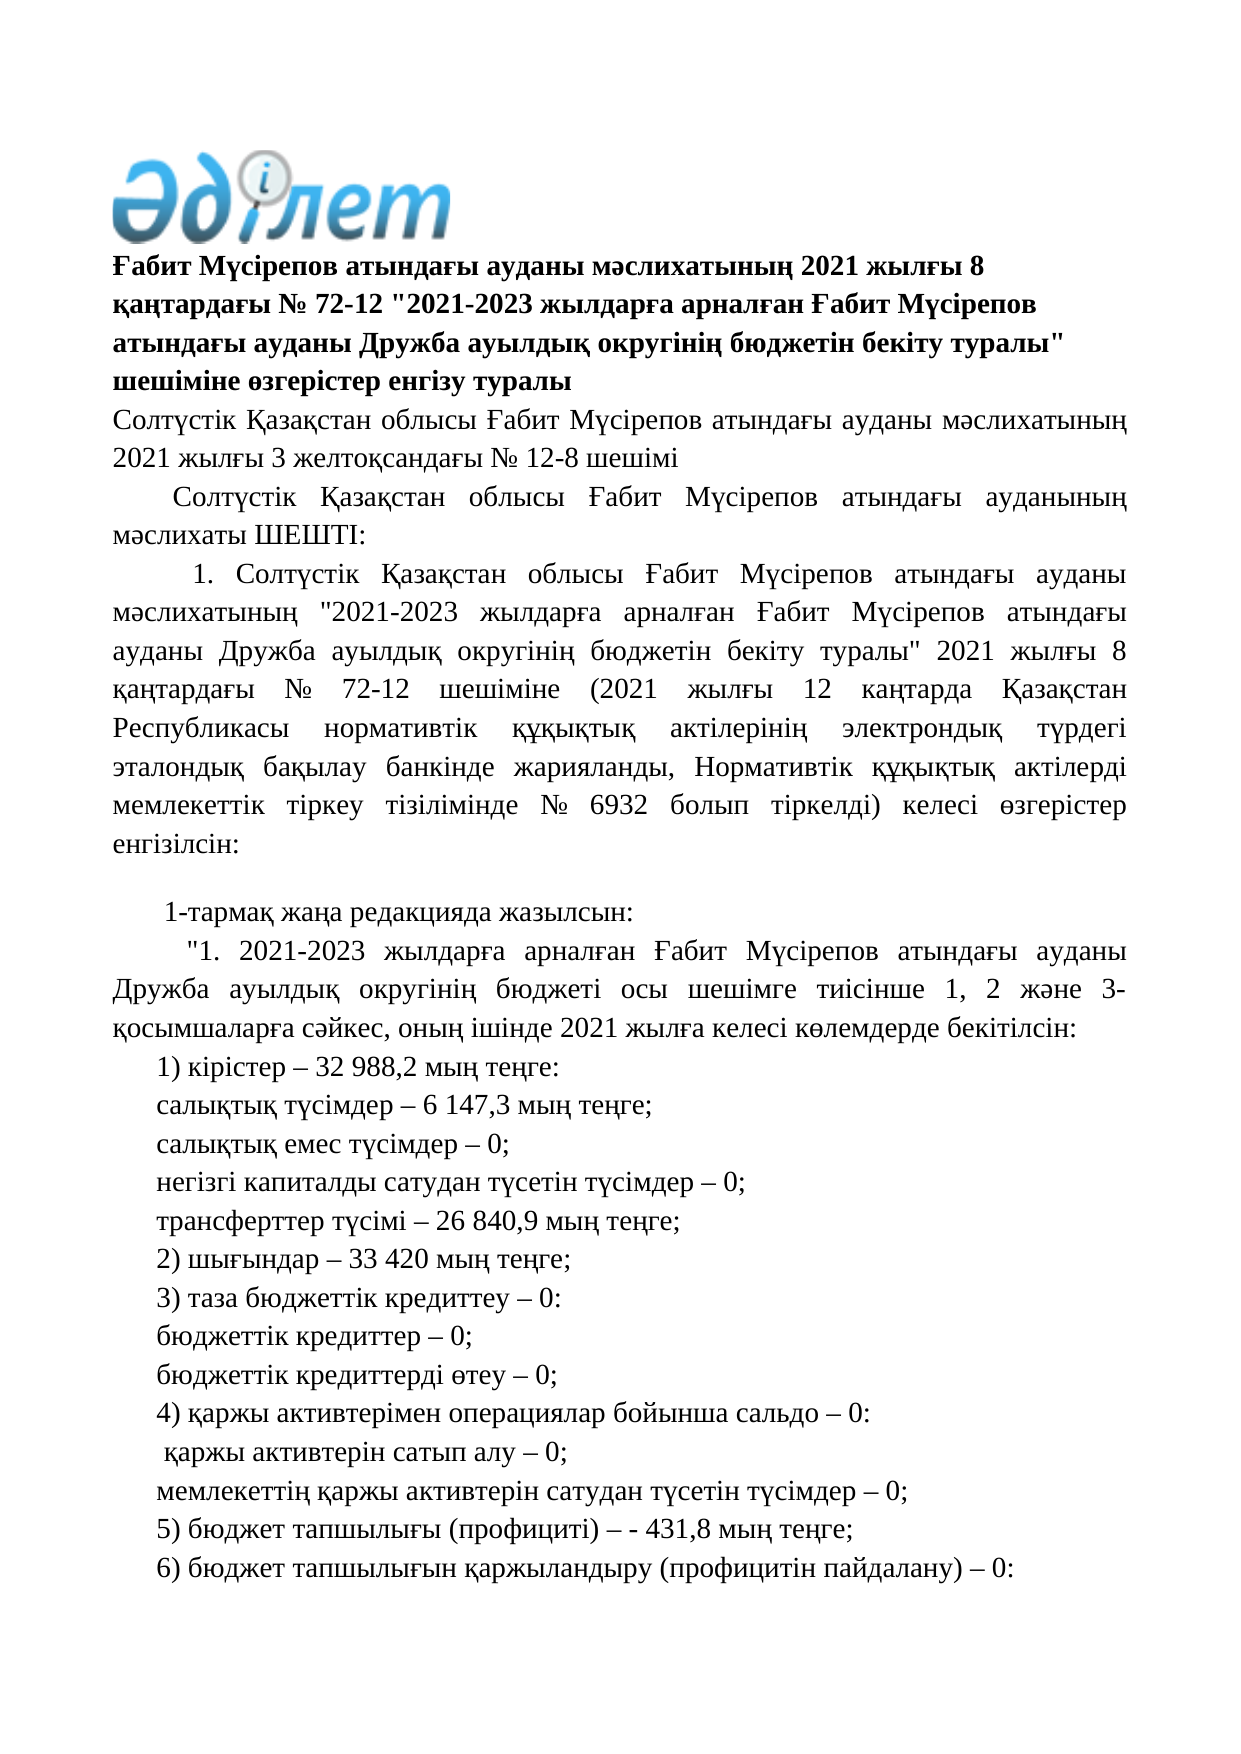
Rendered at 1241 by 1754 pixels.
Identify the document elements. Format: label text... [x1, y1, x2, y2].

text трансферттер түсімі – 26 840,9 мың теңге; [112, 1203, 1128, 1236]
text бюджеттік кредиттер – 0; [112, 1318, 1128, 1352]
text 6) бюджет тапшылығын қаржыландыру (профицитін пайдалану) – 0: [112, 1550, 1128, 1583]
text 1-тармақ жаңа редакцияда жазылсын: [112, 894, 1128, 928]
text Ғабит Мүсірепов атындағы ауданы мәслихатының 2021 жылғы 8 қаңтардағы № 72-12 "2021-2023 жылдарға арналған Ғабит Мүсірепов атындағы ауданы Дружба ауылдық округінің бюджетін бекіту туралы" шешіміне өзгерістер енгізу туралы [112, 248, 1128, 397]
text Солтүстік Қазақстан облысы Ғабит Мүсірепов атындағы ауданының мәслихаты ШЕШТІ: [112, 479, 1128, 551]
text қаржы активтерін сатып алу – 0; [112, 1434, 1128, 1468]
text 5) бюджет тапшылығы (профициті) – - 431,8 мың теңге; [112, 1511, 1128, 1545]
text салықтық емес түсімдер – 0; [112, 1126, 1128, 1159]
text 4) қаржы активтерімен операциялар бойынша сальдо – 0: [112, 1396, 1128, 1429]
text 1. Солтүстік Қазақстан облысы Ғабит Мүсірепов атындағы ауданы мәслихатының "2021-2023 жылдарға арналған Ғабит Мүсірепов атындағы ауданы Дружба ауылдық округінің бюджетін бекіту туралы" 2021 жылғы 8 қаңтардағы № 72-12 шешіміне (2021 жылғы 12 каңтарда Қазақстан Республикасы нормативтік құқықтық актілерінің электрондық түрдегі эталондық бақылау банкінде жарияланды, Нормативтік құқықтық актілерді мемлекеттік тіркеу тізілімінде № 6932 болып тіркелді) келесі өзгерістер енгізілсін: [112, 556, 1128, 859]
text мемлекеттің қаржы активтерін сатудан түсетін түсімдер – 0; [112, 1473, 1128, 1506]
text салықтық түсімдер – 6 147,3 мың теңге; [112, 1087, 1128, 1121]
text бюджеттік кредиттерді өтеу – 0; [112, 1357, 1128, 1391]
text 2) шығындар – 33 420 мың теңге; [112, 1241, 1128, 1275]
text Солтүстік Қазақстан облысы Ғабит Мүсірепов атындағы ауданы мәслихатының 2021 жылғы 3 желтоқсандағы № 12-8 шешімі [112, 402, 1128, 474]
picture [112, 150, 451, 244]
text негізгі капиталды сатудан түсетін түсімдер – 0; [112, 1164, 1128, 1198]
text "1. 2021-2023 жылдарға арналған Ғабит Мүсірепов атындағы ауданы Дружба ауылдық округінің бюджеті осы шешімге тиісінше 1, 2 және 3-қосымшаларға сәйкес, оның ішінде 2021 жылға келесі көлемдерде бекітілсін: [112, 933, 1128, 1044]
text 1) кірістер – 32 988,2 мың теңге: [112, 1049, 1128, 1082]
text 3) таза бюджеттік кредиттеу – 0: [112, 1280, 1128, 1313]
